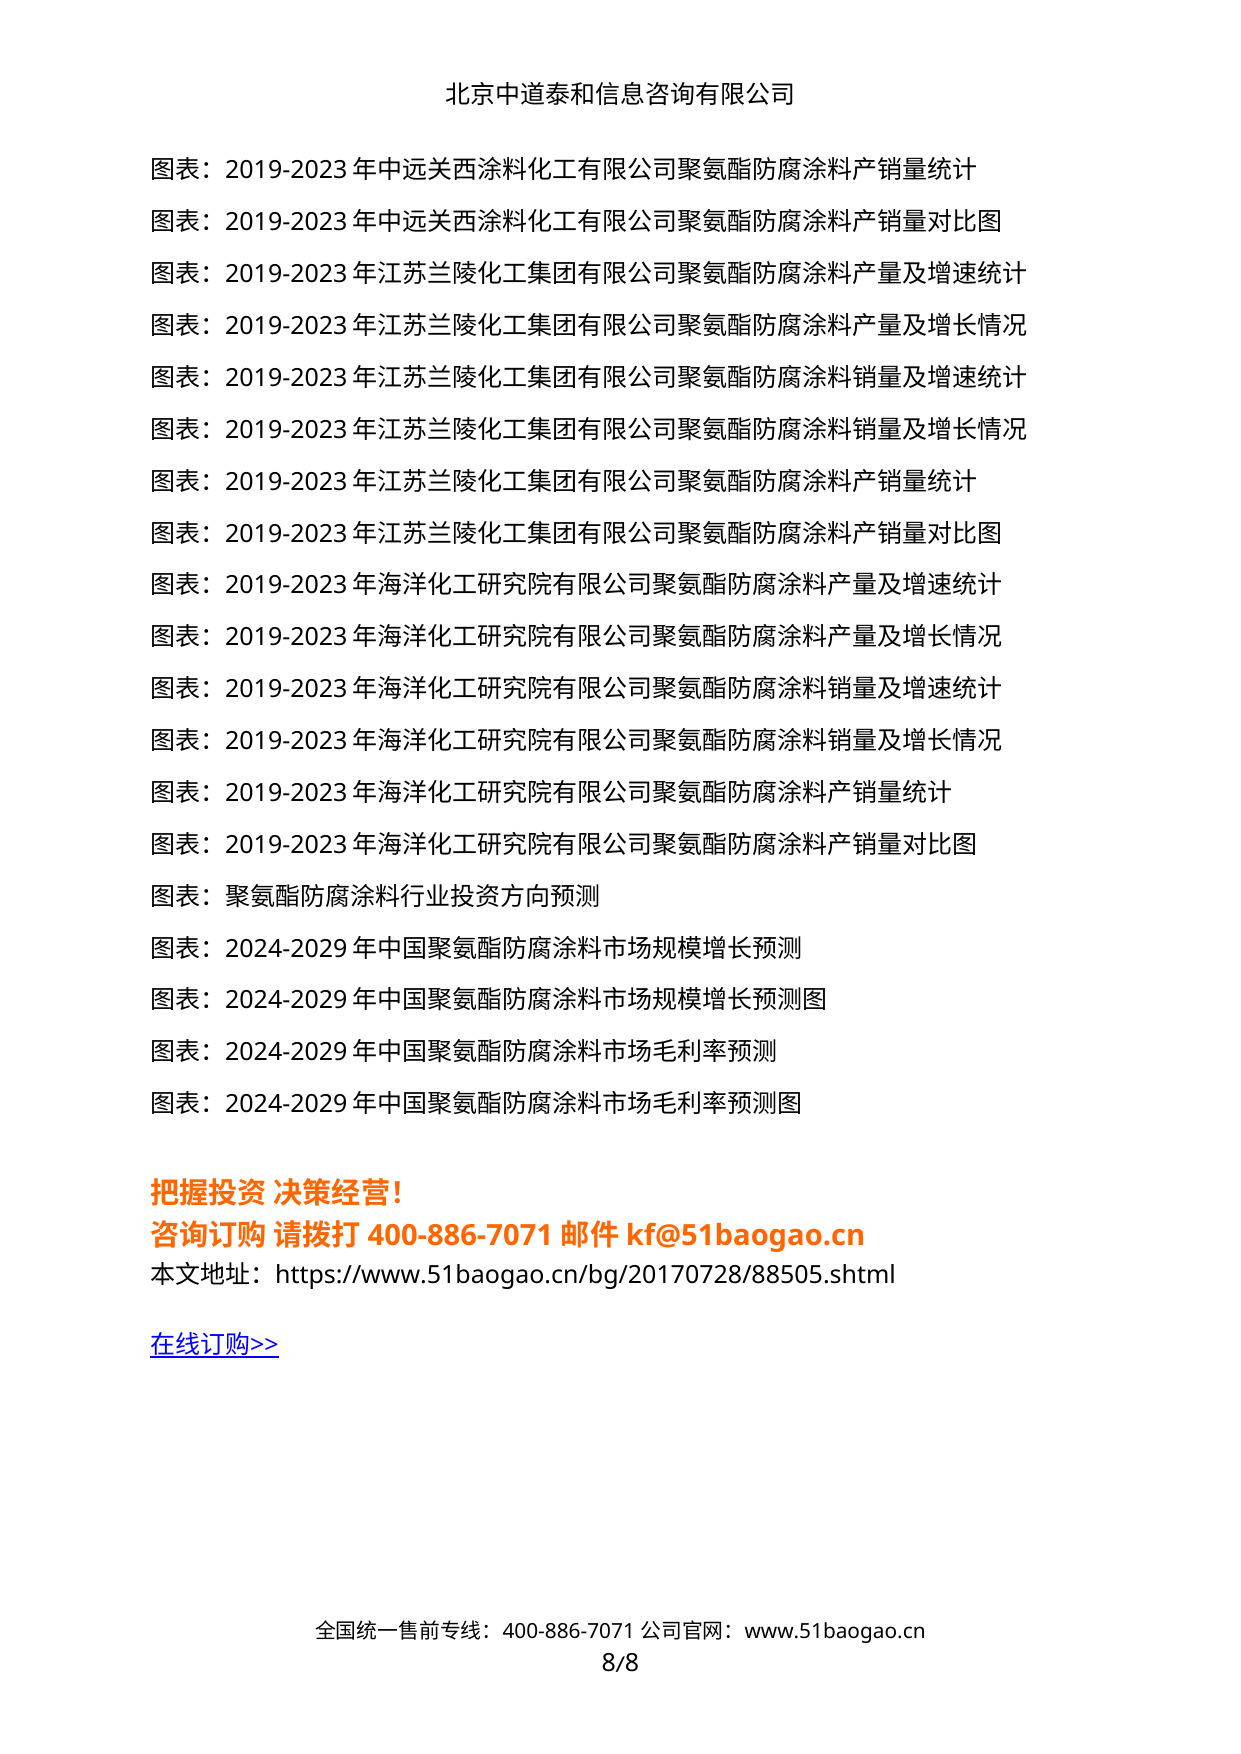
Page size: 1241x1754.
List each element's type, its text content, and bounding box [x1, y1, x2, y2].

text 图表：2019-2023年海洋化工研究院有限公司聚氨酯防腐涂料产量及增速统计 [150, 565, 1090, 601]
text 图表：2019-2023年中远关西涂料化工有限公司聚氨酯防腐涂料产销量统计 [150, 150, 1090, 186]
text 图表：2024-2029年中国聚氨酯防腐涂料市场毛利率预测图 [150, 1084, 1090, 1120]
text 图表：2019-2023年中远关西涂料化工有限公司聚氨酯防腐涂料产销量对比图 [150, 202, 1090, 238]
text 图表：2019-2023年海洋化工研究院有限公司聚氨酯防腐涂料产量及增长情况 [150, 617, 1090, 653]
text 图表：2019-2023年江苏兰陵化工集团有限公司聚氨酯防腐涂料销量及增速统计 [150, 357, 1090, 394]
text 在线订购>> [150, 1291, 1090, 1361]
text 图表：2024-2029年中国聚氨酯防腐涂料市场规模增长预测 [150, 928, 1090, 964]
text 图表：2019-2023年江苏兰陵化工集团有限公司聚氨酯防腐涂料销量及增长情况 [150, 409, 1090, 446]
text 图表：2019-2023年江苏兰陵化工集团有限公司聚氨酯防腐涂料产销量统计 [150, 461, 1090, 497]
text 图表：2019-2023年江苏兰陵化工集团有限公司聚氨酯防腐涂料产量及增速统计 [150, 254, 1090, 290]
text 图表：2024-2029年中国聚氨酯防腐涂料市场规模增长预测图 [150, 980, 1090, 1016]
text 图表：2019-2023年海洋化工研究院有限公司聚氨酯防腐涂料产销量对比图 [150, 824, 1090, 861]
text 图表：2019-2023年海洋化工研究院有限公司聚氨酯防腐涂料销量及增长情况 [150, 721, 1090, 757]
text 图表：2019-2023年江苏兰陵化工集团有限公司聚氨酯防腐涂料产量及增长情况 [150, 306, 1090, 342]
text 把握投资 决策经营！咨询订购 请拨打 400-886-7071 邮件 kf@51baogao.cn本文地址：https://www.51baogao.cn/bg/20170728/88505.shtml [150, 1136, 1090, 1291]
text 图表：2019-2023年海洋化工研究院有限公司聚氨酯防腐涂料销量及增速统计 [150, 669, 1090, 705]
text 图表：聚氨酯防腐涂料行业投资方向预测 [150, 876, 1090, 912]
text 图表：2024-2029年中国聚氨酯防腐涂料市场毛利率预测 [150, 1032, 1090, 1068]
text 图表：2019-2023年海洋化工研究院有限公司聚氨酯防腐涂料产销量统计 [150, 772, 1090, 809]
text 图表：2019-2023年江苏兰陵化工集团有限公司聚氨酯防腐涂料产销量对比图 [150, 513, 1090, 549]
